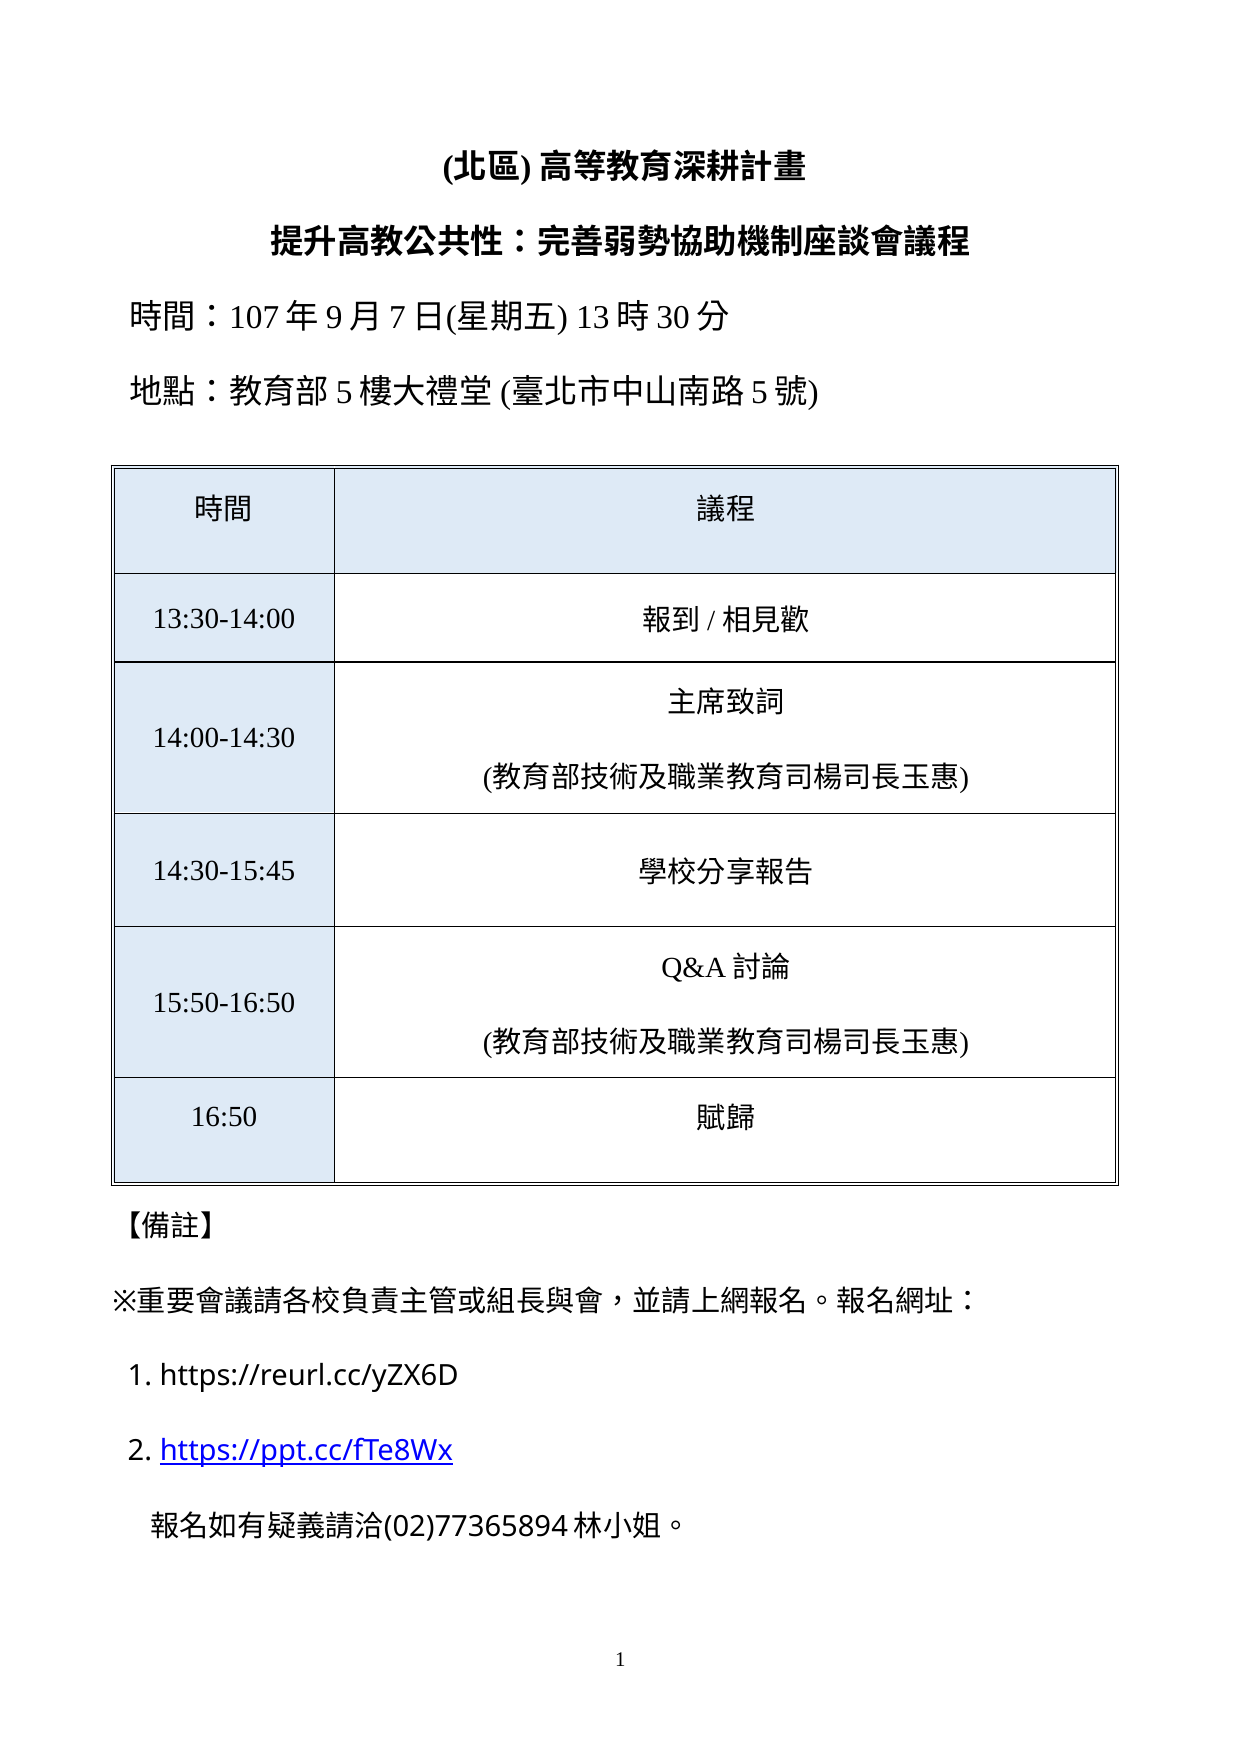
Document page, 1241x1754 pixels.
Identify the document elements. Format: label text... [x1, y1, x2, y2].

table_header 議程 [335, 469, 1115, 573]
table_cell 報到 / 相見歡 [335, 574, 1115, 661]
text 1. https://reurl.cc/yZX6D [112, 1336, 1128, 1411]
table_cell Q&A討論 (教育部技術及職業教育司楊司長玉惠) [335, 927, 1115, 1077]
table_cell 15:50-16:50 [115, 927, 334, 1077]
table_cell 13:30-14:00 [115, 574, 334, 661]
text 2. https://ppt.cc/fTe8Wx [112, 1411, 1128, 1486]
table_cell 16:50 [115, 1078, 334, 1182]
text 【備註】 [112, 1186, 1128, 1261]
table_cell 賦歸 [335, 1078, 1115, 1182]
table_cell 學校分享報告 [335, 814, 1115, 926]
text (北區) 高等教育深耕計畫 [112, 127, 1128, 202]
text 報名如有疑義請洽(02)77365894林小姐。 [112, 1486, 1128, 1561]
text 地點：教育部5樓大禮堂 (臺北市中山南路5號) [112, 352, 1128, 427]
text 時間：107年9月7日(星期五) 13時30分 [112, 277, 1128, 352]
table_cell 主席致詞 (教育部技術及職業教育司楊司長玉惠) [335, 663, 1115, 812]
text ※重要會議請各校負責主管或組長與會，並請上網報名。報名網址： [112, 1261, 1128, 1336]
table_cell 14:30-15:45 [115, 814, 334, 926]
table_header 時間 [115, 469, 334, 573]
text 提升高教公共性：完善弱勢協助機制座談會議程 [112, 202, 1128, 277]
table_cell 14:00-14:30 [115, 663, 334, 812]
